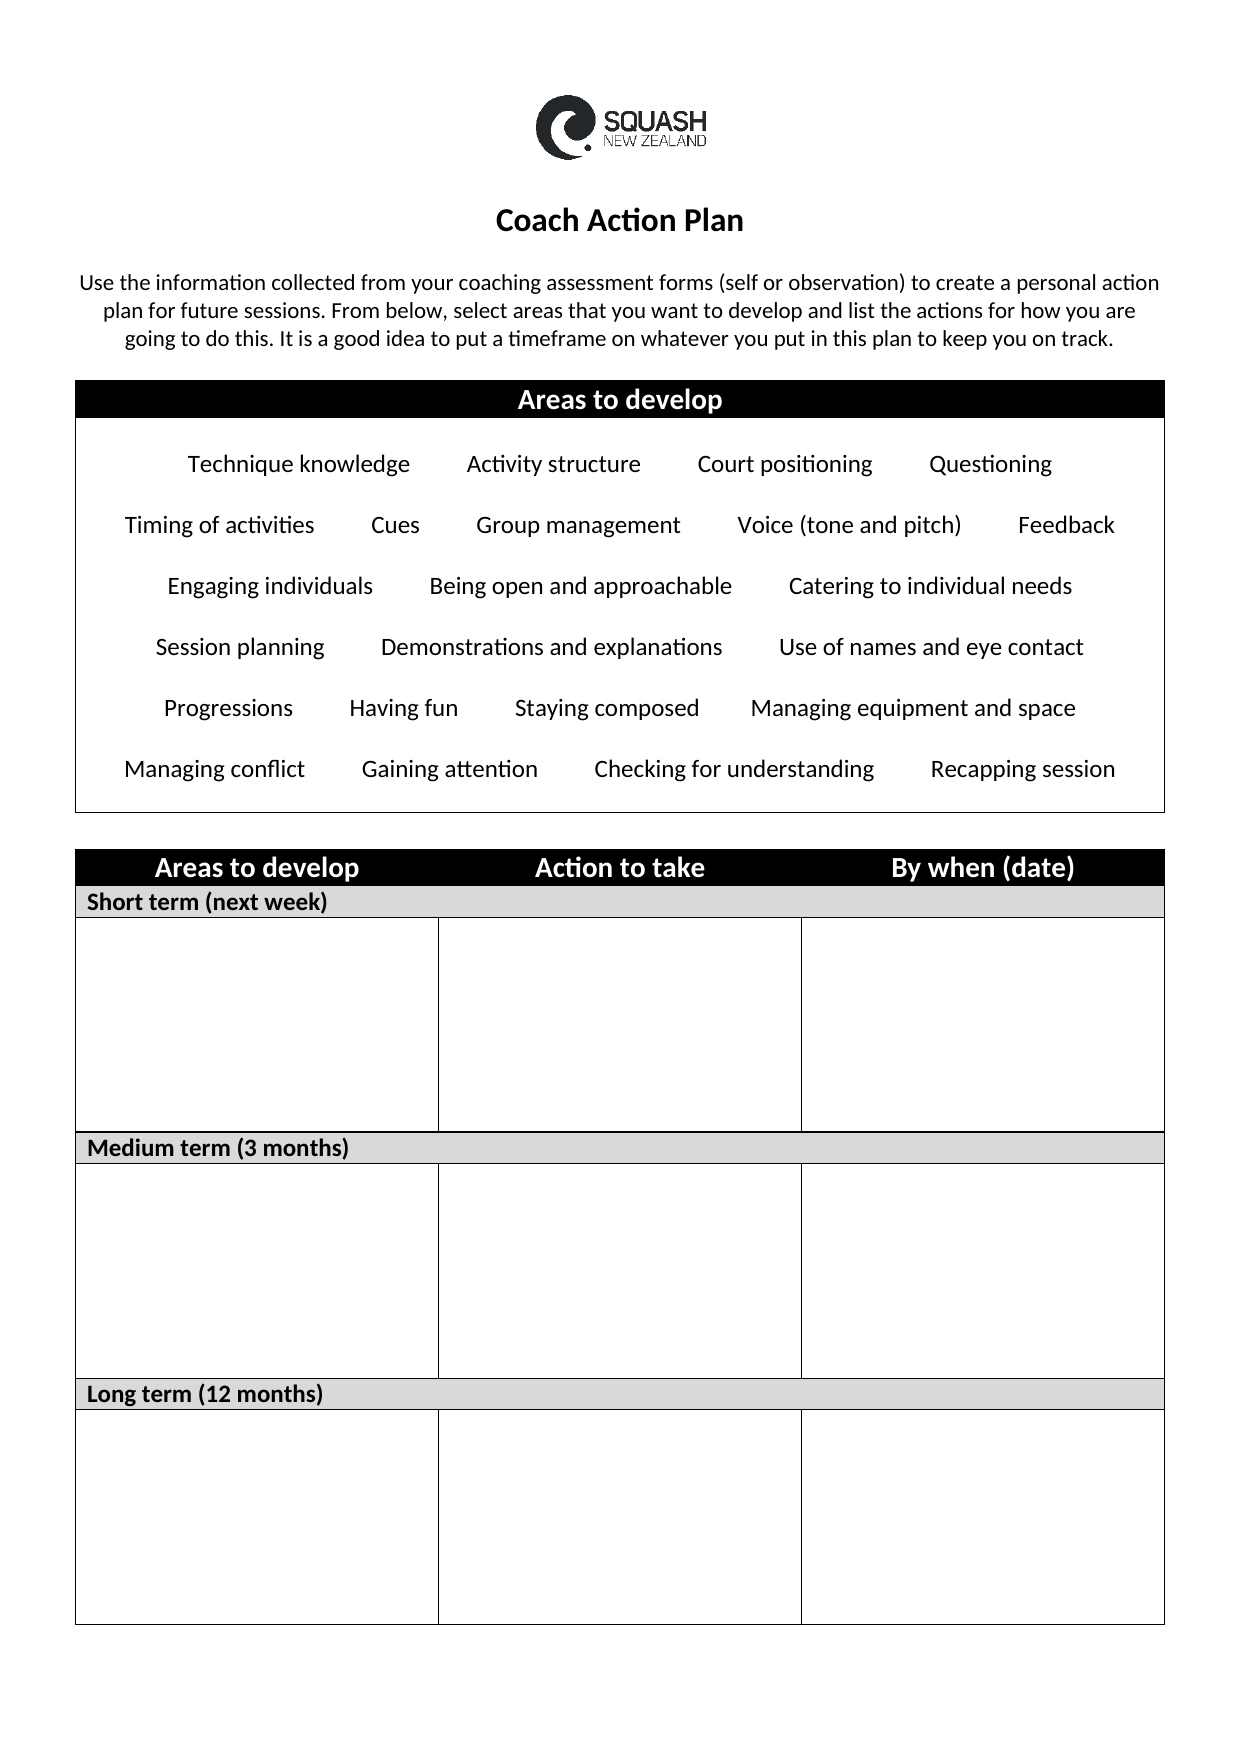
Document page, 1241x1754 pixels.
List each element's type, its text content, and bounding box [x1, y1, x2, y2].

table_cell [76, 1164, 438, 1378]
picture [515, 75, 725, 180]
table_cell Long term (12 months) [76, 1379, 1164, 1409]
table_cell Short term (next week) [76, 886, 1164, 917]
table_header Areas to develop [76, 850, 438, 885]
text Use the information collected from your coaching assessment forms (self or observation) to create a personal action plan for future sessions. From below, select areas that you want to develop and list the actions for how you are going to do this. It is a good idea to put a timeframe on whatever you put in this plan to keep you on track. [75, 268, 1165, 352]
table_header Areas to develop [76, 381, 1164, 416]
table_cell [439, 918, 801, 1131]
table_cell [439, 1164, 801, 1378]
table_cell [802, 1410, 1164, 1624]
table_cell Medium term (3 months) [76, 1133, 1164, 1163]
table_header Action to take [439, 850, 801, 885]
table_cell [76, 918, 438, 1131]
table_cell [802, 1164, 1164, 1378]
table_cell [802, 918, 1164, 1131]
table_header By when (date) [802, 850, 1164, 885]
table_cell [76, 1410, 438, 1624]
table_cell [439, 1410, 801, 1624]
text Coach Action Plan [75, 199, 1165, 240]
table_cell Technique knowledge Activity structure Court positioning Questioning Timing of activities Cues Group management Voice (tone and pitch) Feedback Engaging individuals Being open and approachable Catering to individual needs Session planning Demonstrations and explanations Use of names and eye contact Progressions Having fun Staying composed Managing equipment and space Managing conflict Gaining attention Checking for understanding Recapping session [76, 418, 1164, 812]
